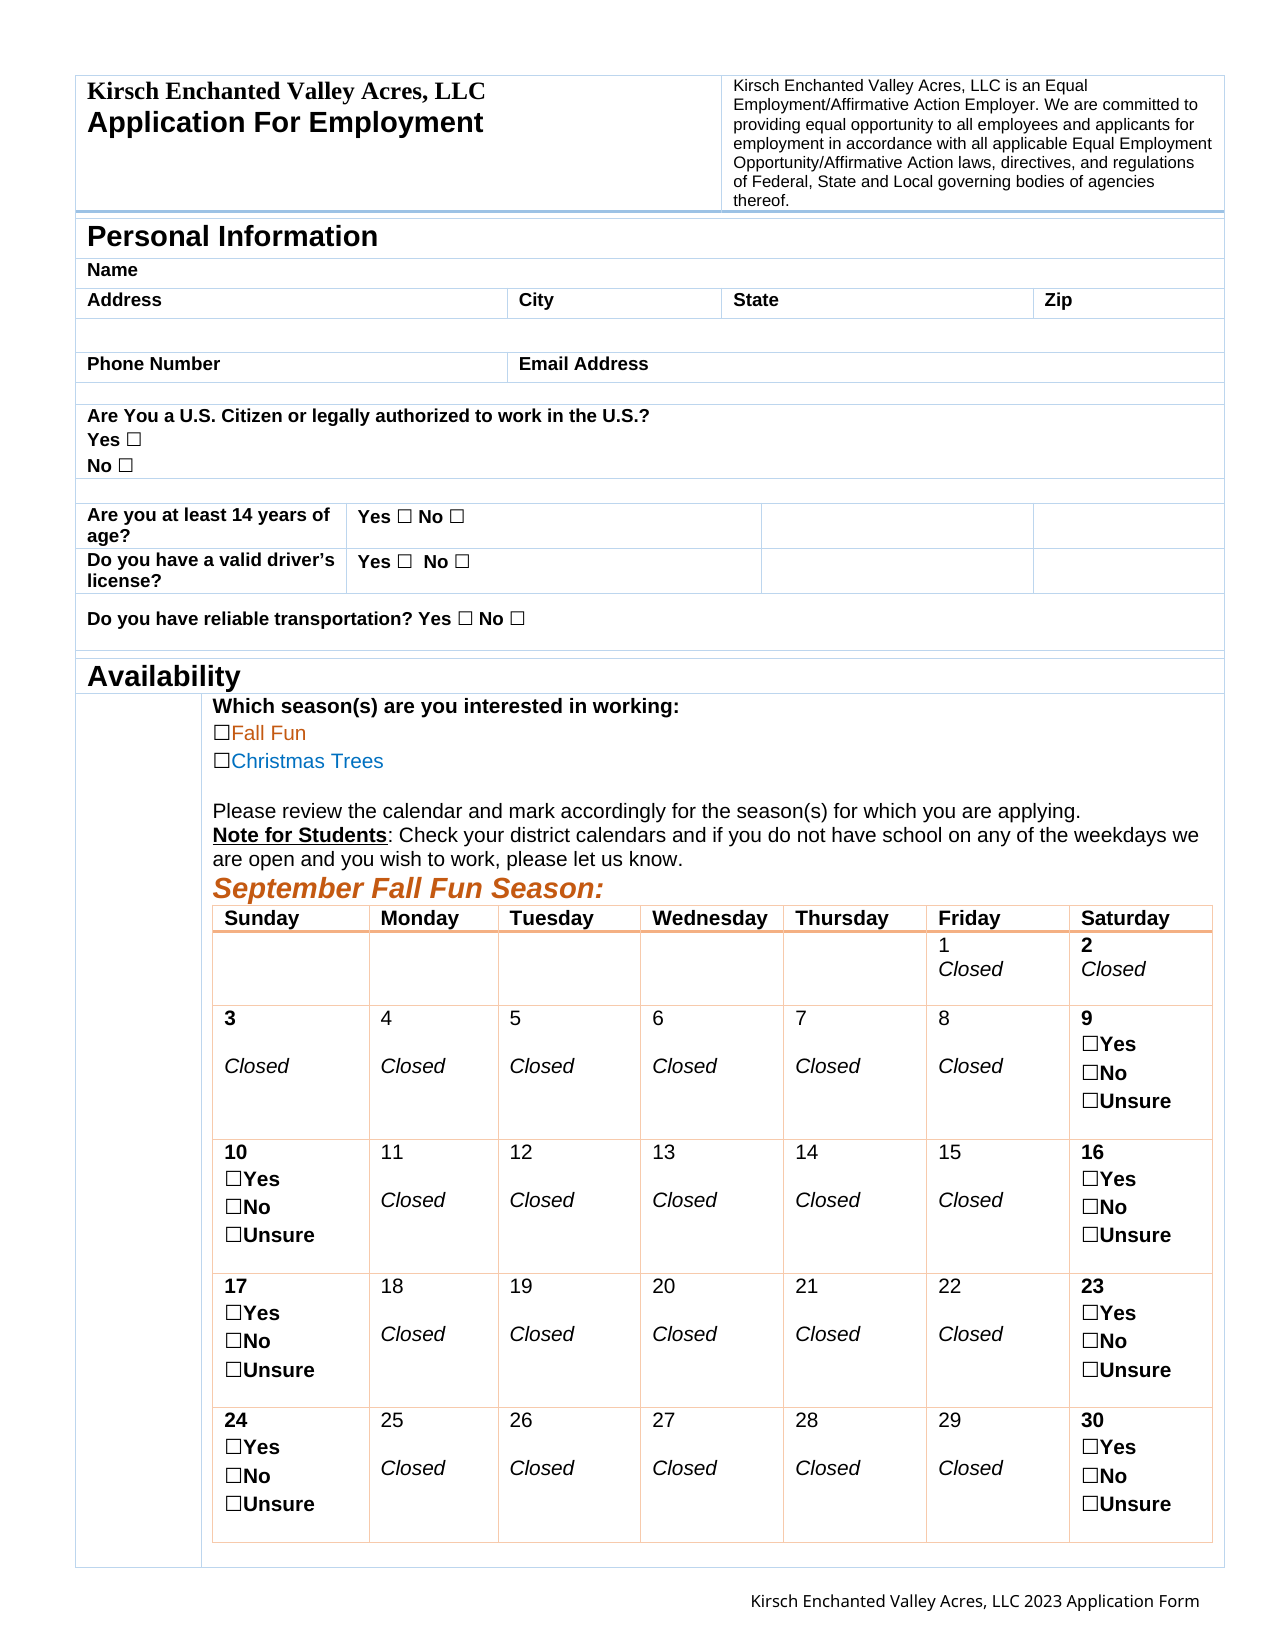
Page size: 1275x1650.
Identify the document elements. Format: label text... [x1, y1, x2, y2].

table_cell Are You a U.S. Citizen or legally authorized to work in the U.S.? Yes No [76, 405, 1224, 478]
table_cell [76, 383, 1224, 404]
table_header Application For Employment [76, 76, 721, 210]
table_cell Phone Number [76, 353, 507, 382]
table_cell Do you have a valid driver’s license? [76, 549, 346, 593]
table_cell Yes No [347, 549, 761, 593]
table_cell Do you have reliable transportation? Yes No [76, 594, 1224, 650]
table_cell Personal Information [76, 219, 1224, 257]
table_cell [1034, 549, 1224, 593]
table_cell [76, 694, 201, 1567]
table_cell City [508, 289, 721, 317]
table_cell Yes No [347, 504, 761, 548]
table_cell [202, 694, 1224, 1567]
table_cell Are you at least 14 years of age? [76, 504, 346, 548]
table_cell [762, 504, 1033, 548]
table_cell [1034, 504, 1224, 548]
table_cell [76, 319, 1224, 352]
table_cell [76, 651, 1224, 658]
table_cell Name [76, 259, 1224, 287]
table_cell [76, 479, 1224, 503]
table_cell State [722, 289, 1033, 317]
table_cell Email Address [508, 353, 1224, 382]
table_cell Address [76, 289, 507, 317]
table_cell Zip [1034, 289, 1224, 317]
table_header Kirsch Enchanted Valley Acres, LLC is an Equal Employment/Affirmative Action Employer. We are committed to providing equal opportunity to all employees and applicants for employment in accordance with all applicable Equal Employment Opportunity/Affirmative Action laws, directives, and regulations of Federal, State and Local governing bodies of agencies thereof. [722, 76, 1224, 210]
table_cell [76, 213, 1224, 218]
table_cell Availability [76, 659, 1224, 693]
table_cell [762, 549, 1033, 593]
